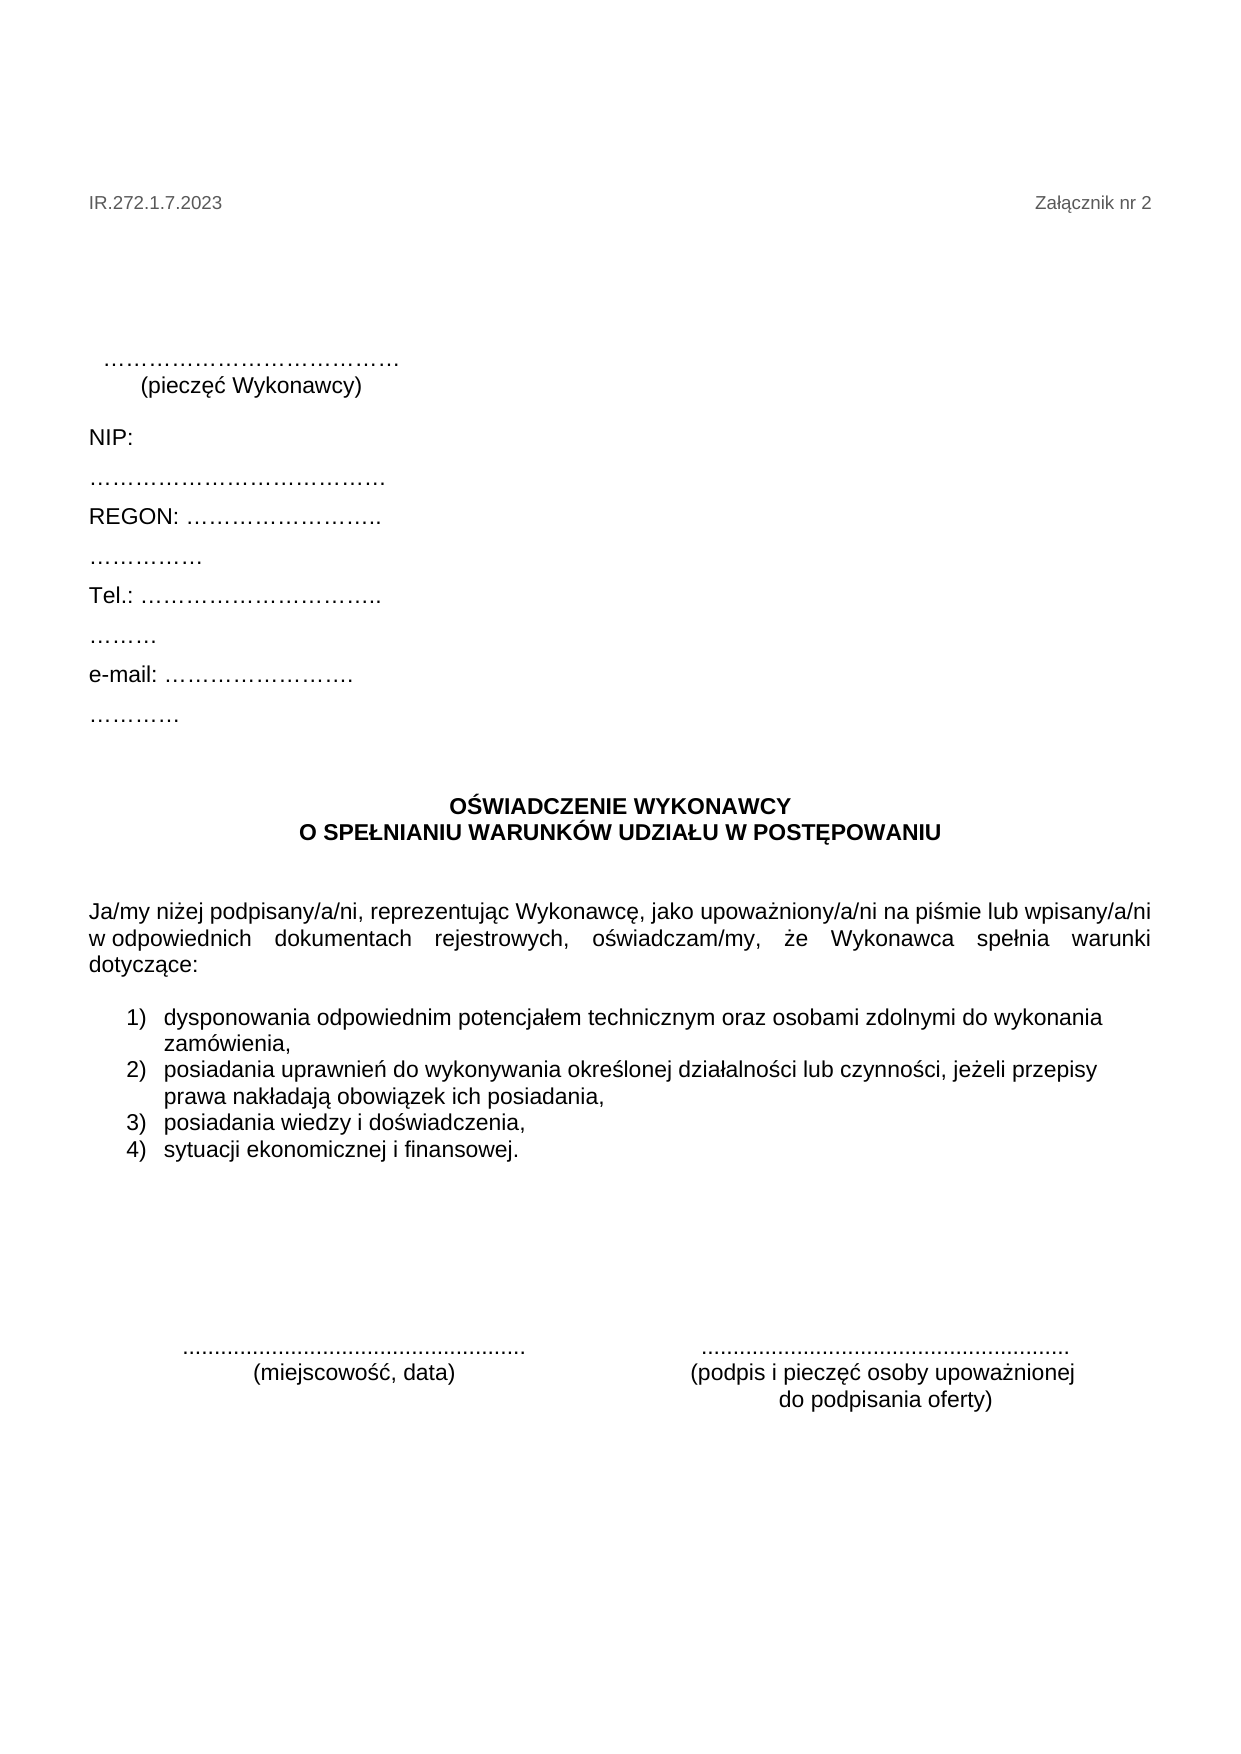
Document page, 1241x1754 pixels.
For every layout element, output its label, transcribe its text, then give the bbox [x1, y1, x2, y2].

table_header .......................................................... (podpis i pieczęć osoby upoważnionej do podpisania oferty) [620, 1333, 1152, 1412]
text (pieczęć Wykonawcy) [89, 372, 413, 398]
text IR.272.1.7.2023 Załącznik nr 2 [89, 192, 1152, 213]
list dysponowania odpowiednim potencjałem technicznym oraz osobami zdolnymi do wykonania zamówienia, [126, 1004, 1152, 1056]
text ………………………………… [89, 345, 413, 372]
text O SPEŁNIANIU WARUNKÓW UDZIAŁU W POSTĘPOWANIU [89, 819, 1152, 846]
text OŚWIADCZENIE WYKONAWCY [89, 793, 1152, 819]
list posiadania uprawnień do wykonywania określonej działalności lub czynności, jeżeli przepisy prawa nakładają obowiązek ich posiadania, [126, 1056, 1152, 1109]
text NIP: ………………………………… [89, 424, 413, 490]
text e-mail: …………………….………… [89, 661, 413, 727]
list posiadania wiedzy i doświadczenia, [126, 1109, 1152, 1136]
list sytuacji ekonomicznej i finansowej. [126, 1136, 1152, 1162]
text Ja/my niżej podpisany/a/ni, reprezentując Wykonawcę, jako upoważniony/a/ni na piśmie lub wpisany/a/ni w odpowiednich dokumentach rejestrowych, oświadczam/my, że Wykonawca spełnia warunki dotyczące: [89, 898, 1152, 977]
table_header ...................................................... (miejscowość, data) [89, 1333, 619, 1412]
text REGON: ……………………..…………… [89, 503, 413, 569]
text Tel.: …………………………..……… [89, 582, 413, 648]
